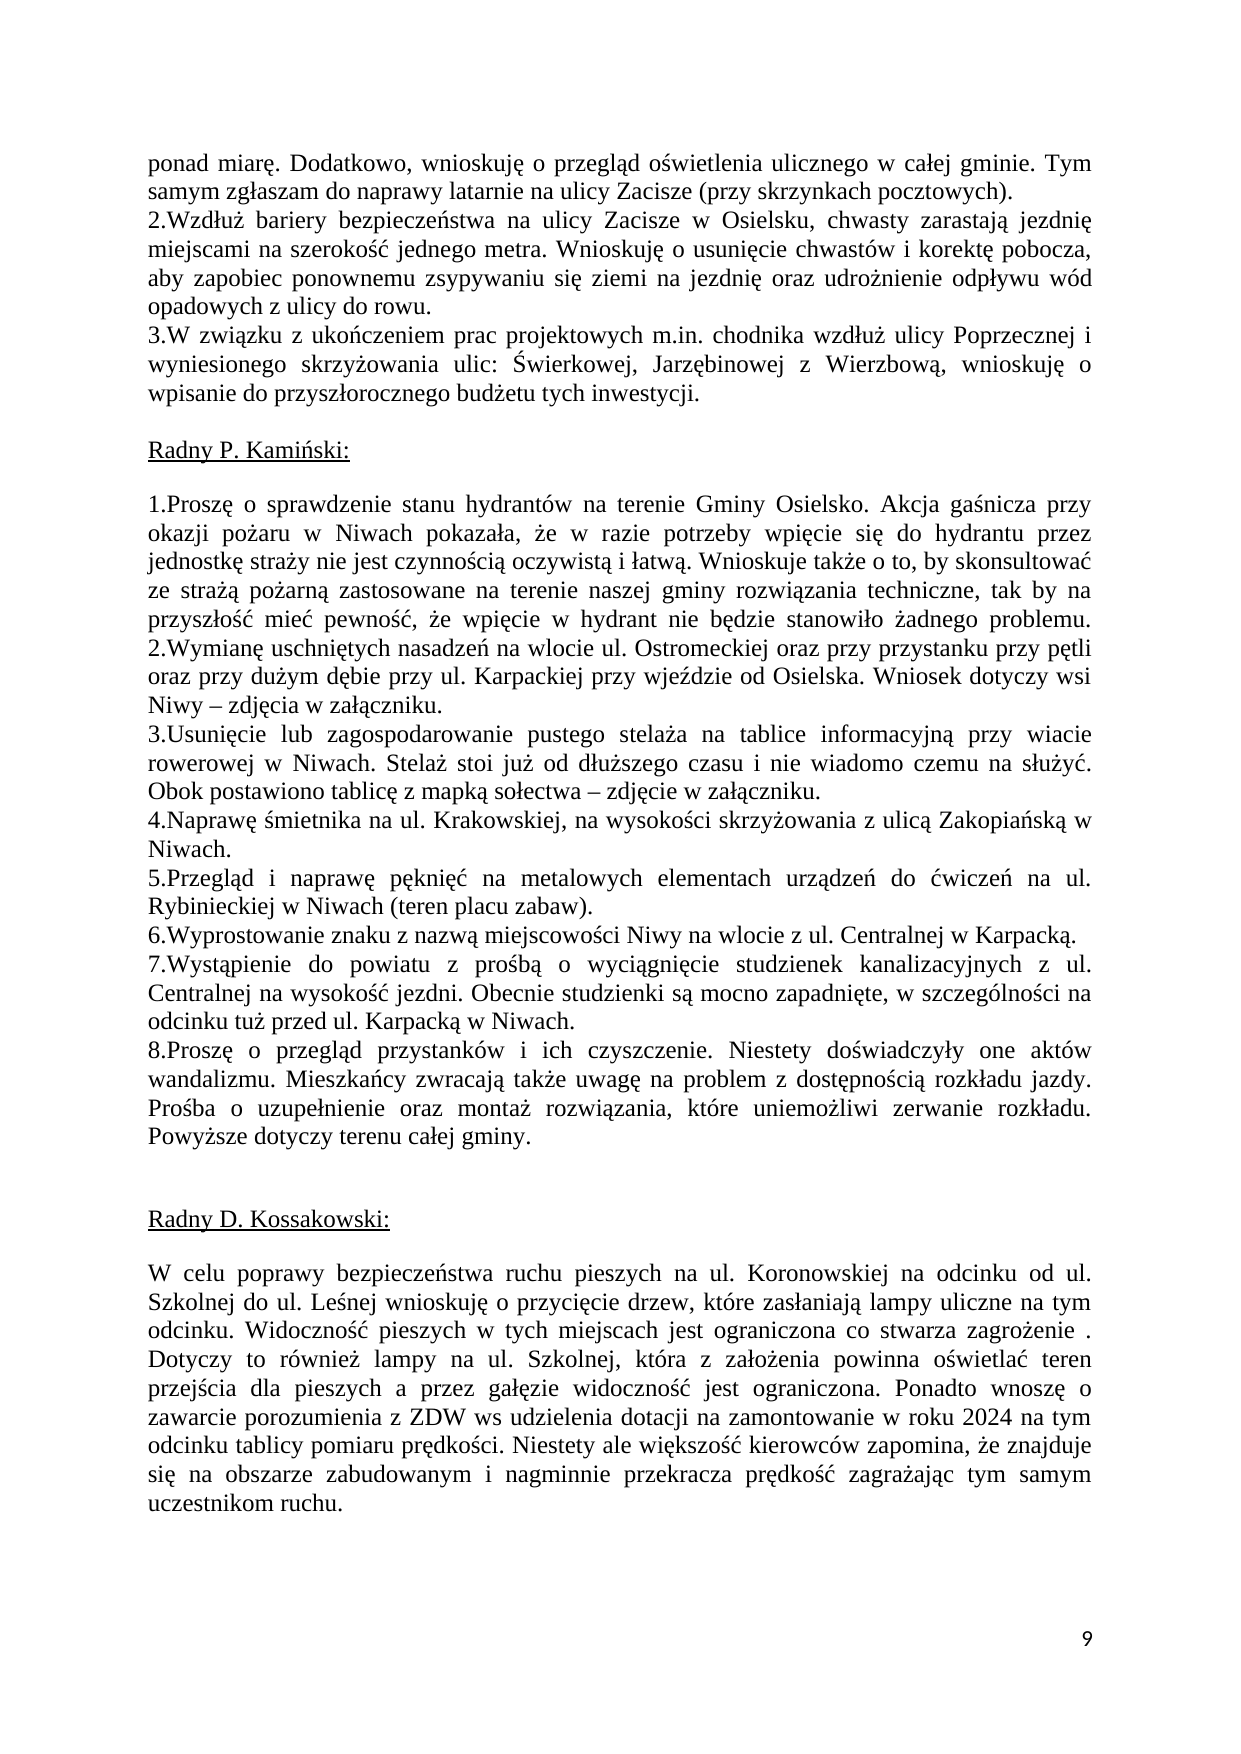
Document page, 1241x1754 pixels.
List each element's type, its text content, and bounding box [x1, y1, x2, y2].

text 6.Wyprostowanie znaku z nazwą miejscowości Niwy na wlocie z ul. Centralnej w Karpacką. [148, 920, 1093, 949]
text 3.W związku z ukończeniem prac projektowych m.in. chodnika wzdłuż ulicy Poprzecznej i wyniesionego skrzyżowania ulic: Świerkowej, Jarzębinowej z Wierzbową, wnioskuję o wpisanie do przyszłorocznego budżetu tych inwestycji. [148, 320, 1093, 406]
text 7.Wystąpienie do powiatu z prośbą o wyciągnięcie studzienek kanalizacyjnych z ul. Centralnej na wysokość jezdni. Obecnie studzienki są mocno zapadnięte, w szczególności na odcinku tuż przed ul. Karpacką w Niwach. [148, 949, 1093, 1035]
text 3.Usunięcie lub zagospodarowanie pustego stelaża na tablice informacyjną przy wiacie rowerowej w Niwach. Stelaż stoi już od dłuższego czasu i nie wiadomo czemu na służyć. Obok postawiono tablicę z mapką sołectwa – zdjęcie w załączniku. [148, 719, 1093, 805]
text 8.Proszę o przegląd przystanków i ich czyszczenie. Niestety doświadczyły one aktów wandalizmu. Mieszkańcy zwracają także uwagę na problem z dostępnością rozkładu jazdy. Prośba o uzupełnienie oraz montaż rozwiązania, które uniemożliwi zerwanie rozkładu. Powyższe dotyczy terenu całej gminy. [148, 1035, 1093, 1150]
text 1.Proszę o sprawdzenie stanu hydrantów na terenie Gminy Osielsko. Akcja gaśnicza przy okazji pożaru w Niwach pokazała, że w razie potrzeby wpięcie się do hydrantu przez jednostkę straży nie jest czynnością oczywistą i łatwą. Wnioskuje także o to, by skonsultować ze strażą pożarną zastosowane na terenie naszej gminy rozwiązania techniczne, tak by na przyszłość mieć pewność, że wpięcie w hydrant nie będzie stanowiło żadnego problemu. 2.Wymianę uschniętych nasadzeń na wlocie ul. Ostromeckiej oraz przy przystanku przy pętli oraz przy dużym dębie przy ul. Karpackiej przy wjeździe od Osielska. Wniosek dotyczy wsi Niwy – zdjęcia w załączniku. [148, 489, 1093, 719]
text 2.Wzdłuż bariery bezpieczeństwa na ulicy Zacisze w Osielsku, chwasty zarastają jezdnię miejscami na szerokość jednego metra. Wnioskuję o usunięcie chwastów i korektę pobocza, aby zapobiec ponownemu zsypywaniu się ziemi na jezdnię oraz udrożnienie odpływu wód opadowych z ulicy do rowu. [148, 205, 1093, 320]
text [148, 148, 1093, 205]
text Radny P. Kamiński: [148, 435, 1093, 464]
text 5.Przegląd i naprawę pęknięć na metalowych elementach urządzeń do ćwiczeń na ul. Rybinieckiej w Niwach (teren placu zabaw). [148, 863, 1093, 920]
text Radny D. Kossakowski: [148, 1204, 1093, 1233]
text 4.Naprawę śmietnika na ul. Krakowskiej, na wysokości skrzyżowania z ulicą Zakopiańską w Niwach. [148, 805, 1093, 863]
text W celu poprawy bezpieczeństwa ruchu pieszych na ul. Koronowskiej na odcinku od ul. Szkolnej do ul. Leśnej wnioskuję o przycięcie drzew, które zasłaniają lampy uliczne na tym odcinku. Widoczność pieszych w tych miejscach jest ograniczona co stwarza zagrożenie . Dotyczy to również lampy na ul. Szkolnej, która z założenia powinna oświetlać teren przejścia dla pieszych a przez gałęzie widoczność jest ograniczona. Ponadto wnoszę o zawarcie porozumienia z ZDW ws udzielenia dotacji na zamontowanie w roku 2024 na tym odcinku tablicy pomiaru prędkości. Niestety ale większość kierowców zapomina, że znajduje się na obszarze zabudowanym i nagminnie przekracza prędkość zagrażając tym samym uczestnikom ruchu. [148, 1258, 1093, 1517]
